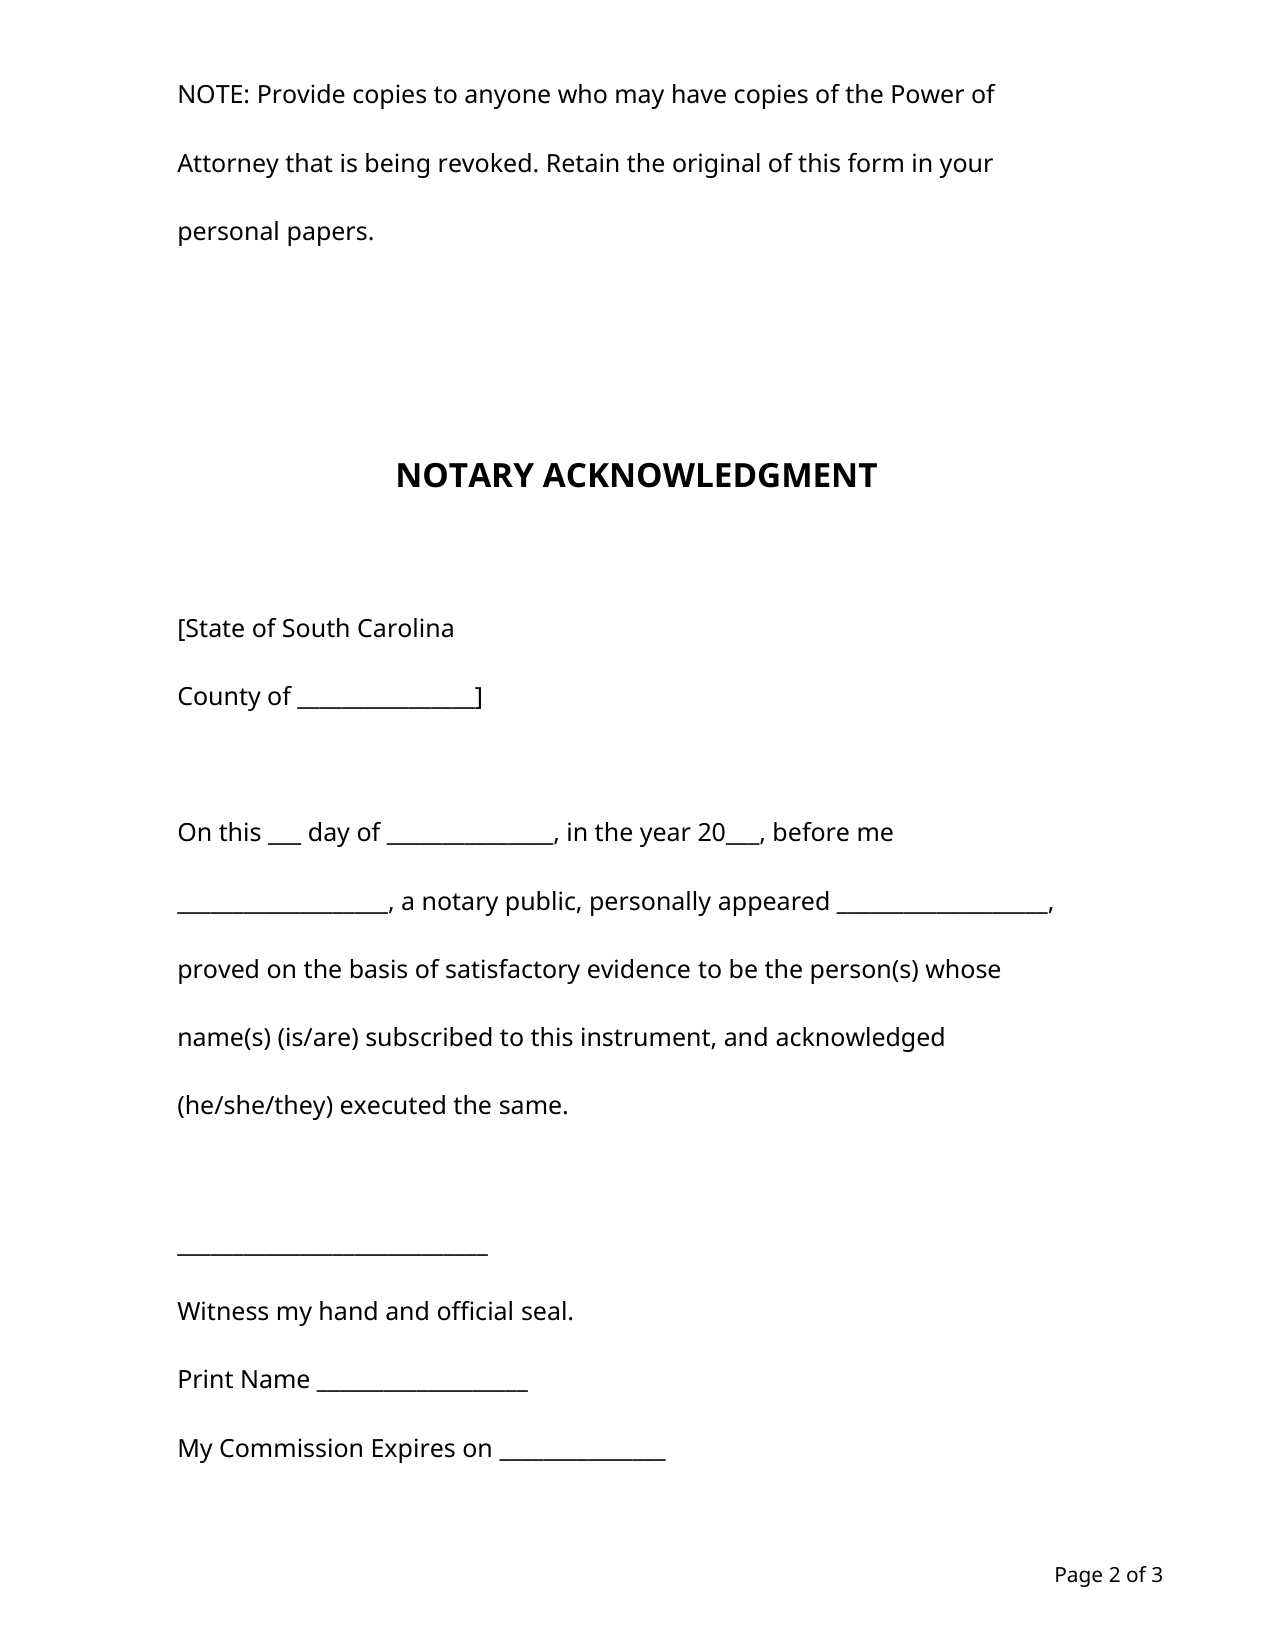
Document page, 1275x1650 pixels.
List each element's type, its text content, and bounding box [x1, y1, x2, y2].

text NOTARY ACKNOWLEDGMENT [177, 452, 1096, 497]
text County of ________________] [177, 679, 1096, 713]
text [State of South Carolina [177, 611, 1096, 645]
text NOTE: Provide copies to anyone who may have copies of the Power of Attorney that is being revoked. Retain the original of this form in your personal papers. [177, 77, 1096, 247]
text On this ___ day of _______________, in the year 20___, before me ___________________, a notary public, personally appeared ___________________, proved on the basis of satisfactory evidence to be the person(s) whose name(s) (is/are) subscribed to this instrument, and acknowledged (he/she/they) executed the same. [177, 815, 1096, 1122]
text Print Name ___________________ [177, 1362, 1096, 1396]
text My Commission Expires on _______________ [177, 1431, 1096, 1465]
text Witness my hand and official seal. [177, 1293, 1096, 1328]
text ____________________________ [177, 1225, 1096, 1259]
